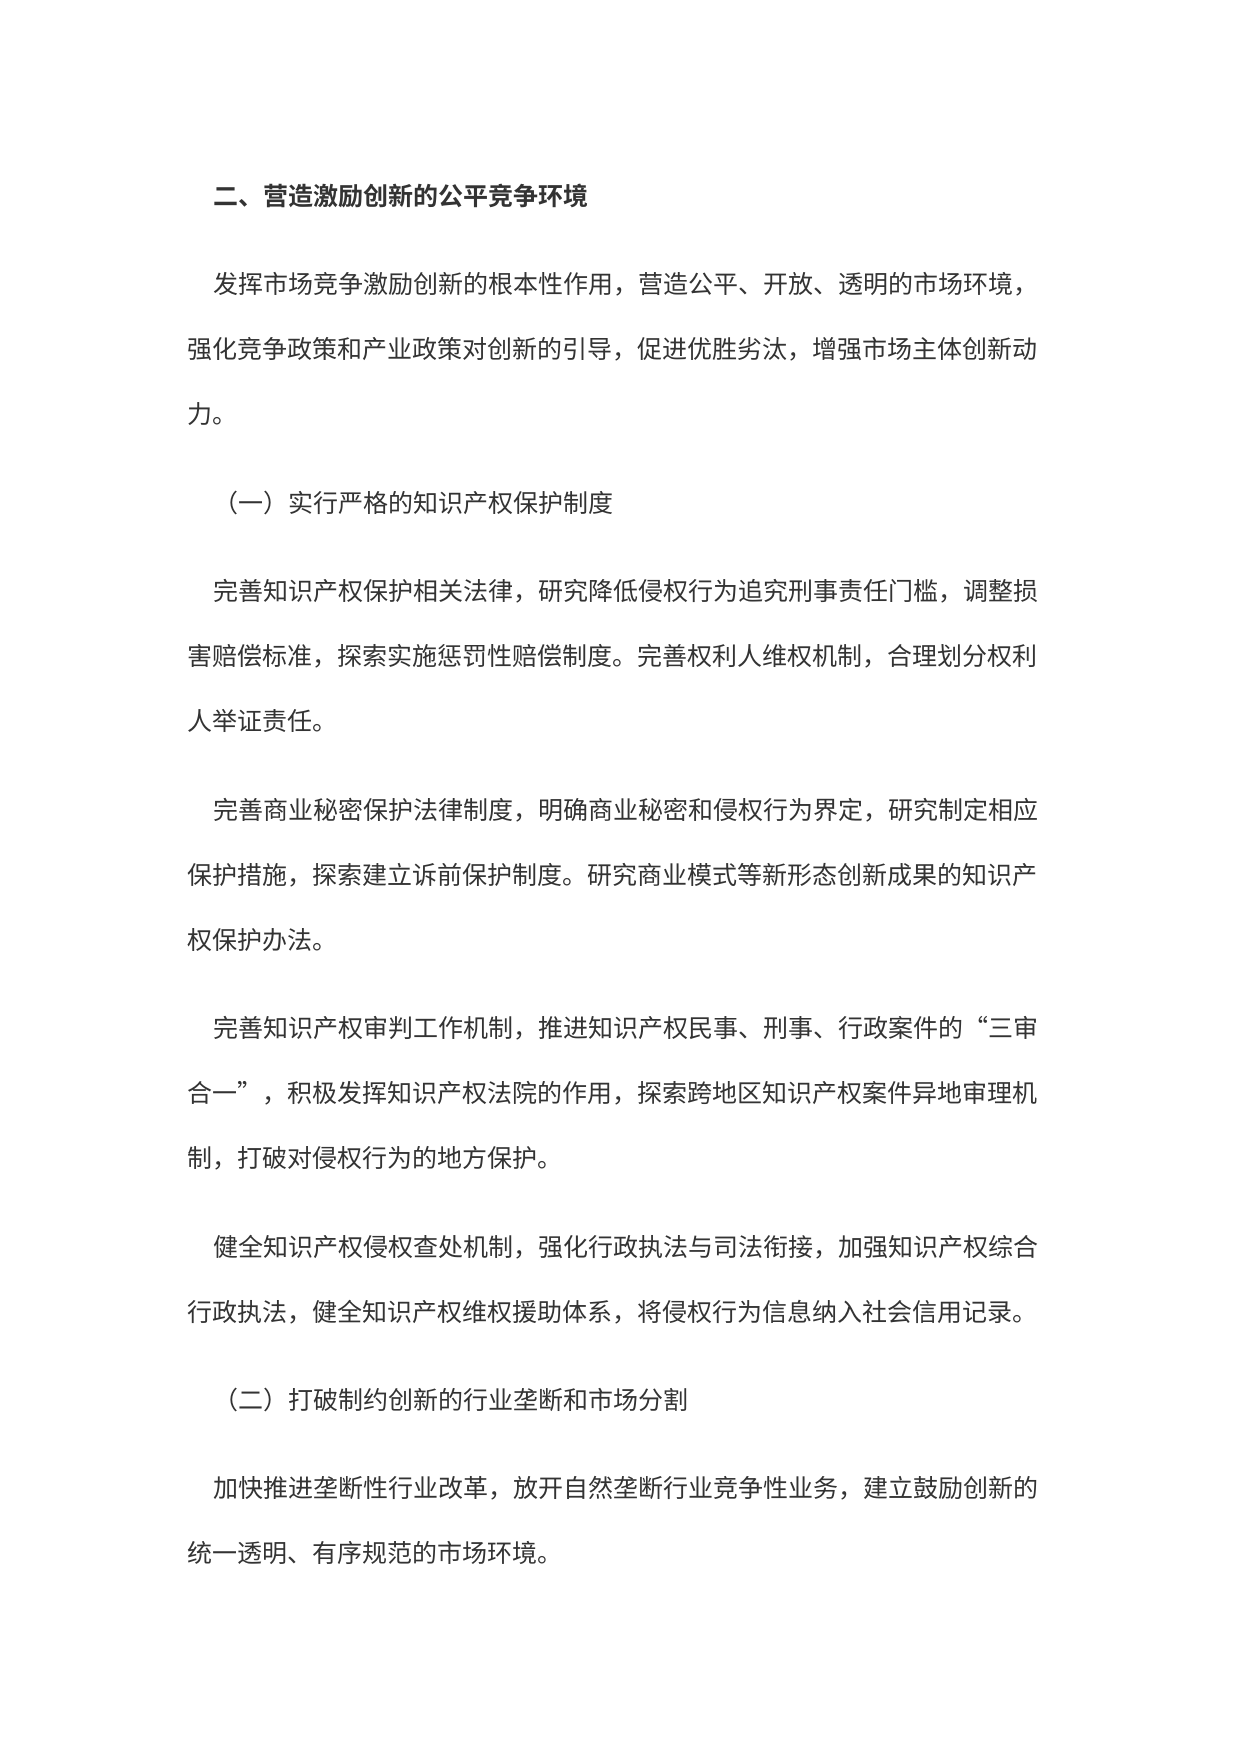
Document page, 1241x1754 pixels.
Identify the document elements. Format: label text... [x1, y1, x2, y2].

text 发挥市场竞争激励创新的根本性作用，营造公平、开放、透明的市场环境，强化竞争政策和产业政策对创新的引导，促进优胜劣汰，增强市场主体创新动力。 [187, 250, 1053, 445]
text 二、营造激励创新的公平竞争环境 [187, 162, 1053, 227]
text （一）实行严格的知识产权保护制度 [187, 469, 1053, 534]
text 健全知识产权侵权查处机制，强化行政执法与司法衔接，加强知识产权综合行政执法，健全知识产权维权援助体系，将侵权行为信息纳入社会信用记录。 [187, 1213, 1053, 1343]
text 完善商业秘密保护法律制度，明确商业秘密和侵权行为界定，研究制定相应保护措施，探索建立诉前保护制度。研究商业模式等新形态创新成果的知识产权保护办法。 [187, 776, 1053, 971]
text 加快推进垄断性行业改革，放开自然垄断行业竞争性业务，建立鼓励创新的统一透明、有序规范的市场环境。 [187, 1454, 1053, 1584]
text 完善知识产权审判工作机制，推进知识产权民事、刑事、行政案件的“三审合一”，积极发挥知识产权法院的作用，探索跨地区知识产权案件异地审理机制，打破对侵权行为的地方保护。 [187, 994, 1053, 1189]
text （二）打破制约创新的行业垄断和市场分割 [187, 1366, 1053, 1431]
text 完善知识产权保护相关法律，研究降低侵权行为追究刑事责任门槛，调整损害赔偿标准，探索实施惩罚性赔偿制度。完善权利人维权机制，合理划分权利人举证责任。 [187, 557, 1053, 752]
